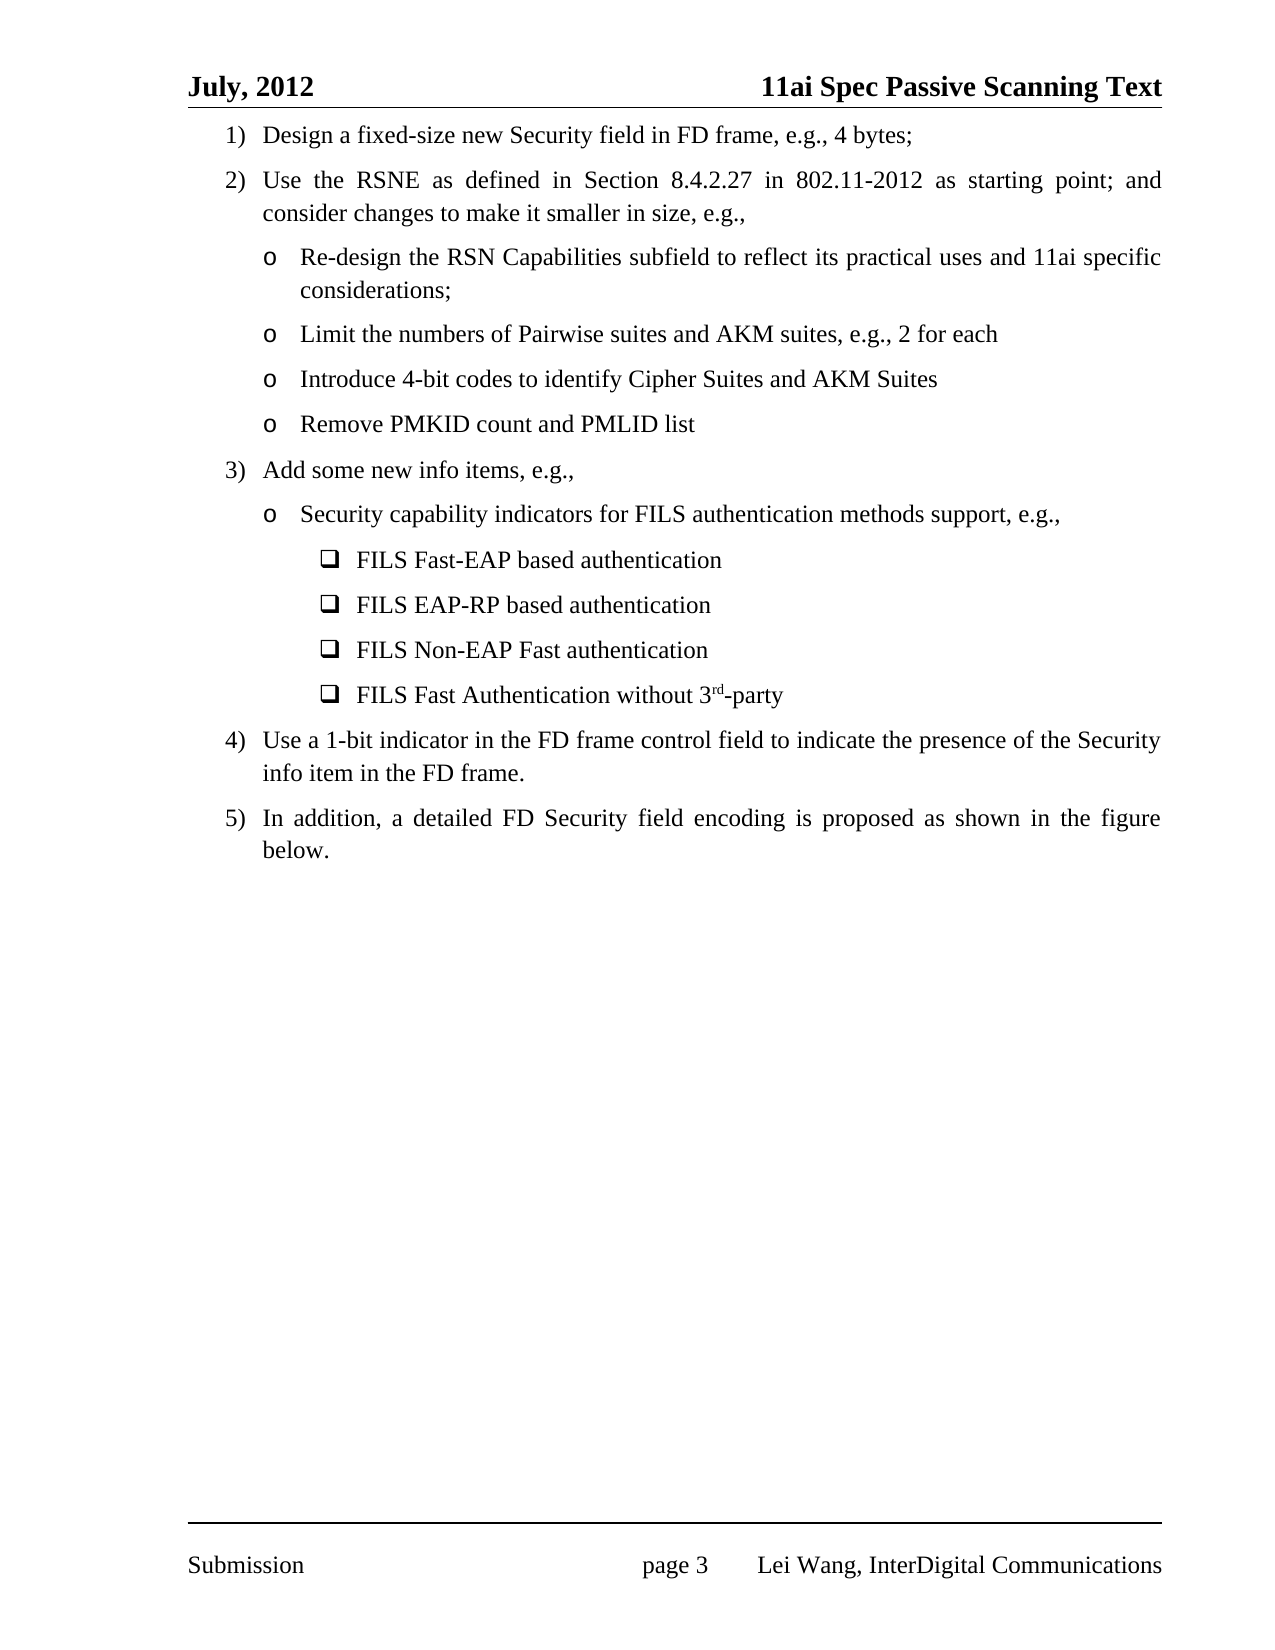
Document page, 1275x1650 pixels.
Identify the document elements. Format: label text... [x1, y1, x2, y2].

list Introduce 4-bit codes to identify Cipher Suites and AKM Suites [262, 364, 1162, 396]
list Use a 1-bit indicator in the FD frame control field to indicate the presence of the Security info item in the FD frame. [225, 724, 1162, 789]
list Remove PMKID count and PMLID list [262, 409, 1162, 441]
list Use the RSNE as defined in Section 8.4.2.27 in 802.11-2012 as starting point; and consider changes to make it smaller in size, e.g., [225, 164, 1162, 229]
list In addition, a detailed FD Security field encoding is proposed as shown in the figure below. [225, 801, 1162, 866]
list FILS Fast-EAP based authentication [319, 544, 1162, 576]
list FILS Non-EAP Fast authentication [319, 634, 1162, 666]
list Limit the numbers of Pairwise suites and AKM suites, e.g., 2 for each [262, 319, 1162, 351]
list FILS EAP-RP based authentication [319, 589, 1162, 621]
list Add some new info items, e.g., [225, 454, 1162, 486]
list Design a fixed-size new Security field in FD frame, e.g., 4 bytes; [225, 119, 1162, 151]
list Re-design the RSN Capabilities subfield to reflect its practical uses and 11ai specific considerations; [262, 241, 1162, 306]
list Security capability indicators for FILS authentication methods support, e.g., [262, 499, 1162, 531]
list FILS Fast Authentication without 3rd-party [319, 679, 1162, 711]
